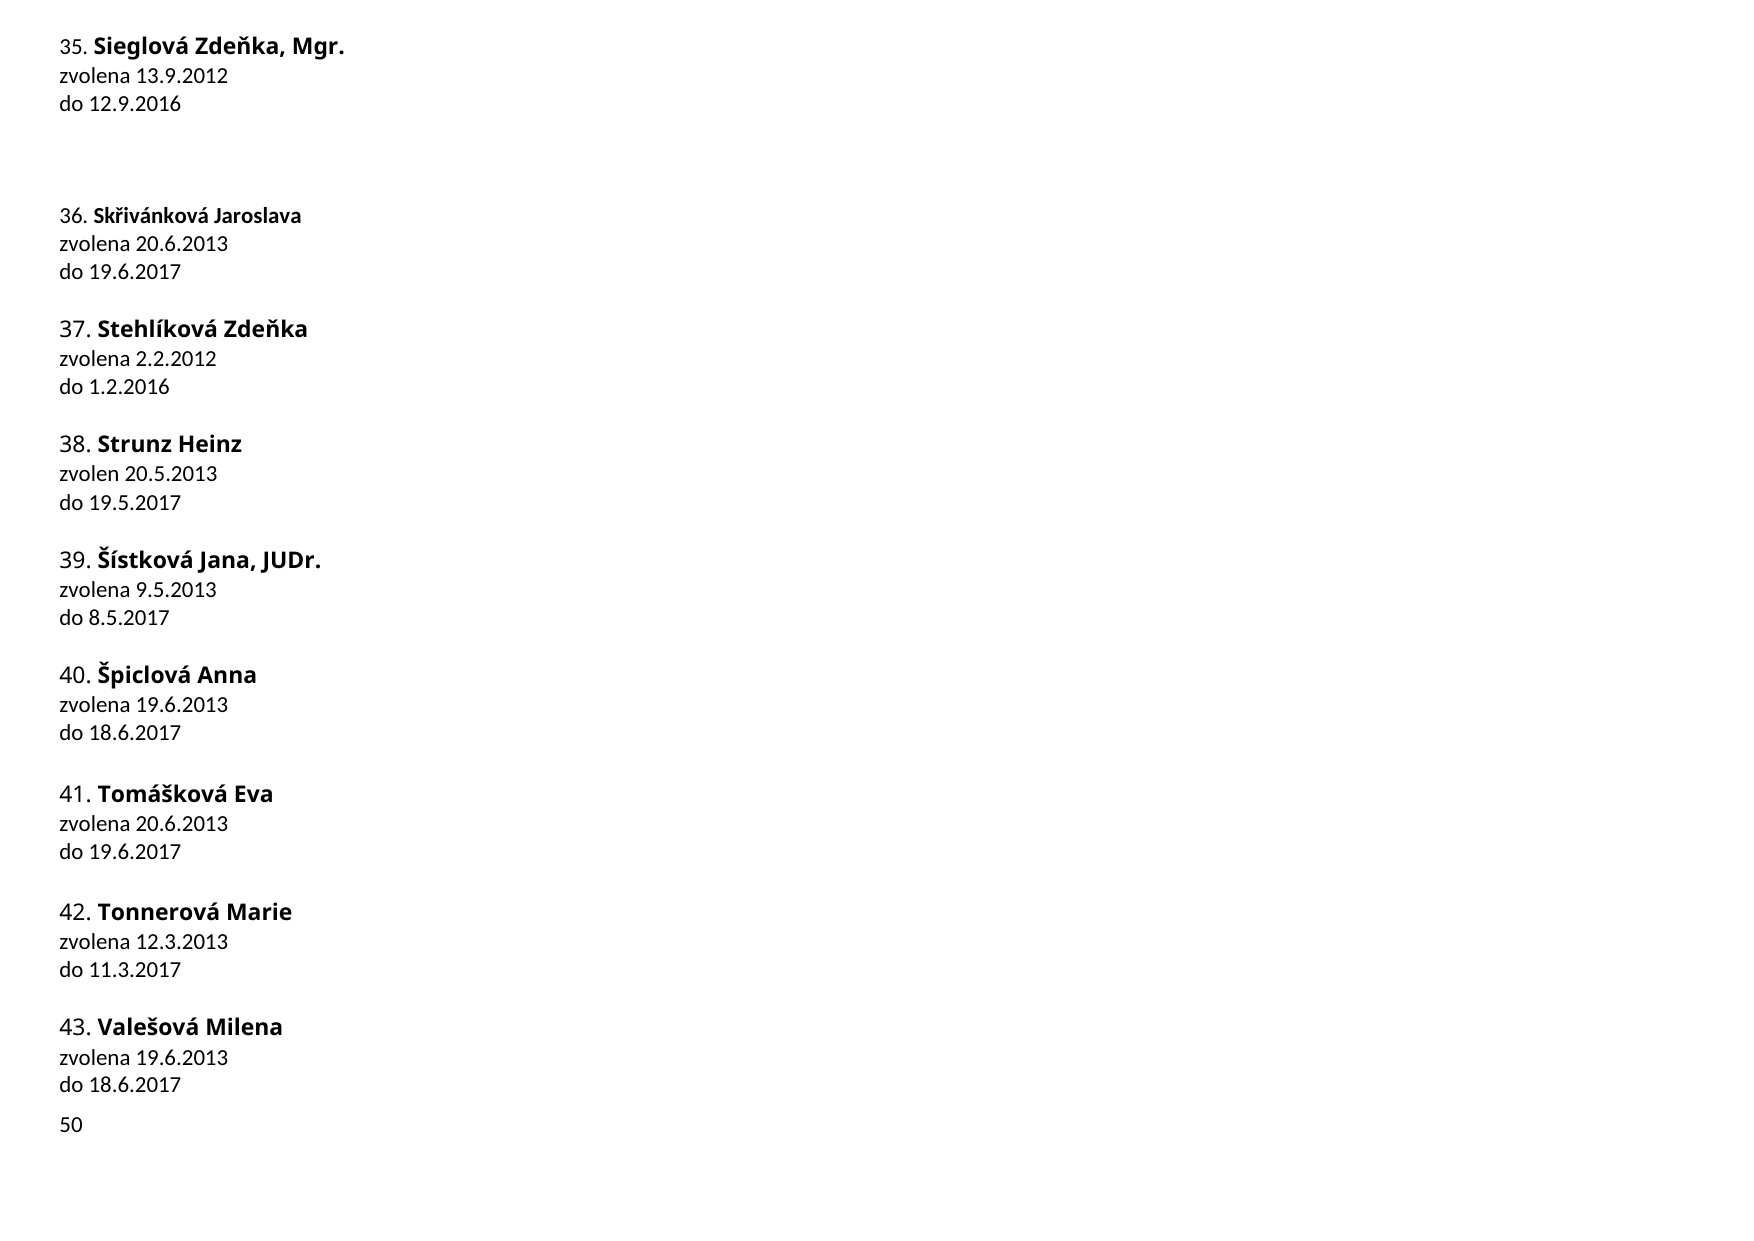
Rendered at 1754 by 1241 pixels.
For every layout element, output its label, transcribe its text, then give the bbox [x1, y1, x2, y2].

text do 18.6.2017 [59, 718, 1695, 746]
text 40. Špiclová Anna [59, 659, 1695, 690]
text zvolena 9.5.2013 [59, 575, 1695, 603]
text 38. Strunz Heinz [59, 428, 1695, 459]
text 43. Valešová Milena [59, 1011, 1695, 1043]
text do 19.6.2017 [59, 837, 1695, 865]
text 41. Tomášková Eva [59, 777, 1695, 809]
text 36. Skřivánková Jaroslava [59, 201, 1695, 229]
text do 12.9.2016 [59, 89, 1695, 117]
text zvolena 19.6.2013 [59, 1043, 1695, 1071]
text do 8.5.2017 [59, 603, 1695, 631]
text do 11.3.2017 [59, 955, 1695, 983]
text zvolena 13.9.2012 [59, 61, 1695, 89]
text zvolen 20.5.2013 [59, 459, 1695, 488]
text 39. Šístková Jana, JUDr. [59, 544, 1695, 575]
text do 18.6.2017 [59, 1071, 1695, 1099]
text 35. Sieglová Zdeňka, Mgr. [59, 29, 1695, 61]
text zvolena 12.3.2013 [59, 927, 1695, 955]
text do 19.5.2017 [59, 488, 1695, 516]
text do 1.2.2016 [59, 372, 1695, 400]
text zvolena 2.2.2012 [59, 344, 1695, 372]
text 42. Tonnerová Marie [59, 896, 1695, 927]
text do 19.6.2017 [59, 257, 1695, 285]
text 37. Stehlíková Zdeňka [59, 313, 1695, 344]
text zvolena 19.6.2013 [59, 690, 1695, 718]
text zvolena 20.6.2013 [59, 809, 1695, 837]
text zvolena 20.6.2013 [59, 229, 1695, 257]
